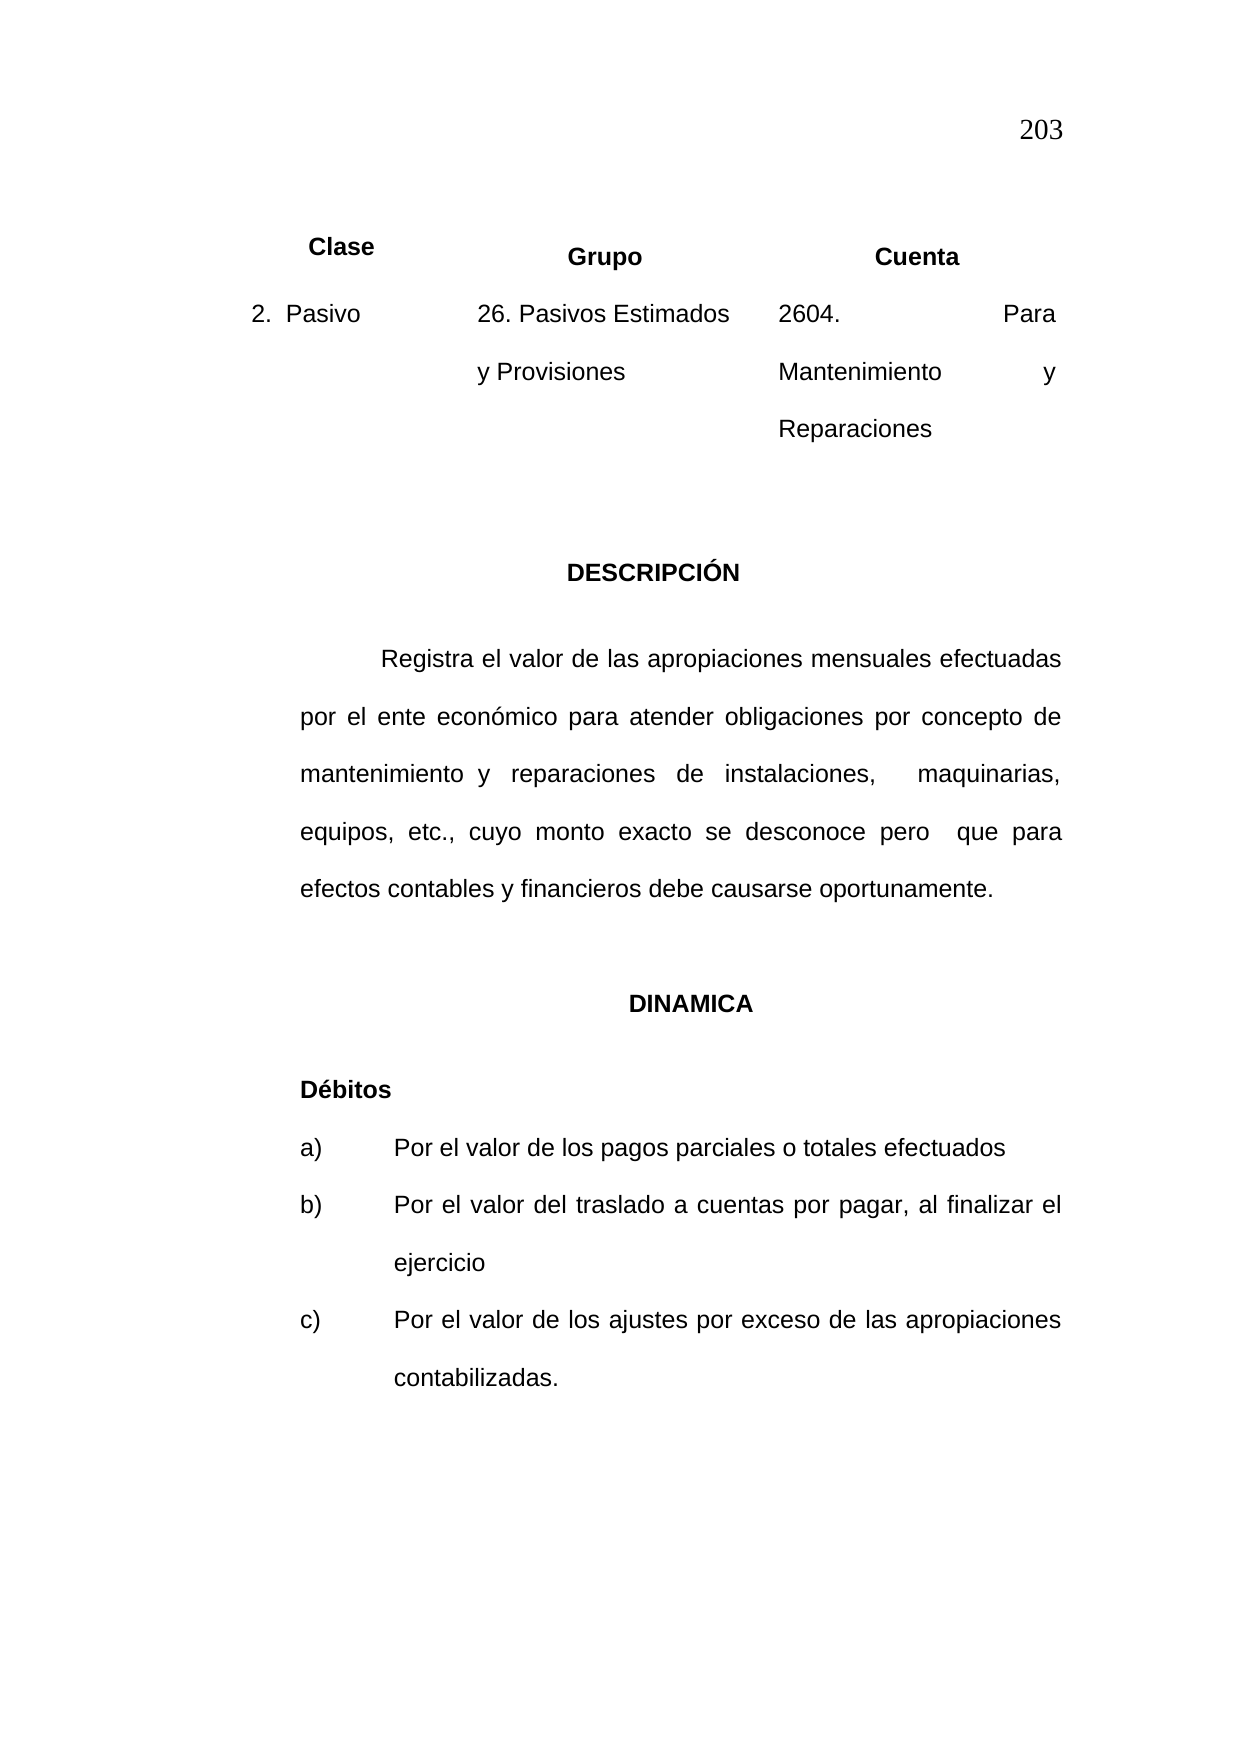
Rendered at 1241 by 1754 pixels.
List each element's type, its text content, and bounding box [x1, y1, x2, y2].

text DINAMICA [244, 989, 1063, 1018]
list Por el valor de los ajustes por exceso de las apropiaciones contabilizadas. [300, 1305, 1063, 1392]
text DESCRIPCIÓN [244, 558, 1063, 587]
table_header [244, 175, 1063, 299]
list Por el valor de los pagos parciales o totales efectuados [244, 1133, 1063, 1162]
list Por el valor del traslado a cuentas por pagar, al finalizar el ejercicio [300, 1190, 1063, 1277]
text Débitos [244, 1075, 1063, 1104]
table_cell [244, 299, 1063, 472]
text equipos, etc., cuyo monto exacto se desconoce pero que para efectos contables y financieros debe causarse oportunamente. [300, 817, 1063, 903]
text Registra el valor de las apropiaciones mensuales efectuadas por el ente económico para atender obligaciones por concepto de mantenimiento y reparaciones de instalaciones, maquinarias, [300, 644, 1063, 788]
